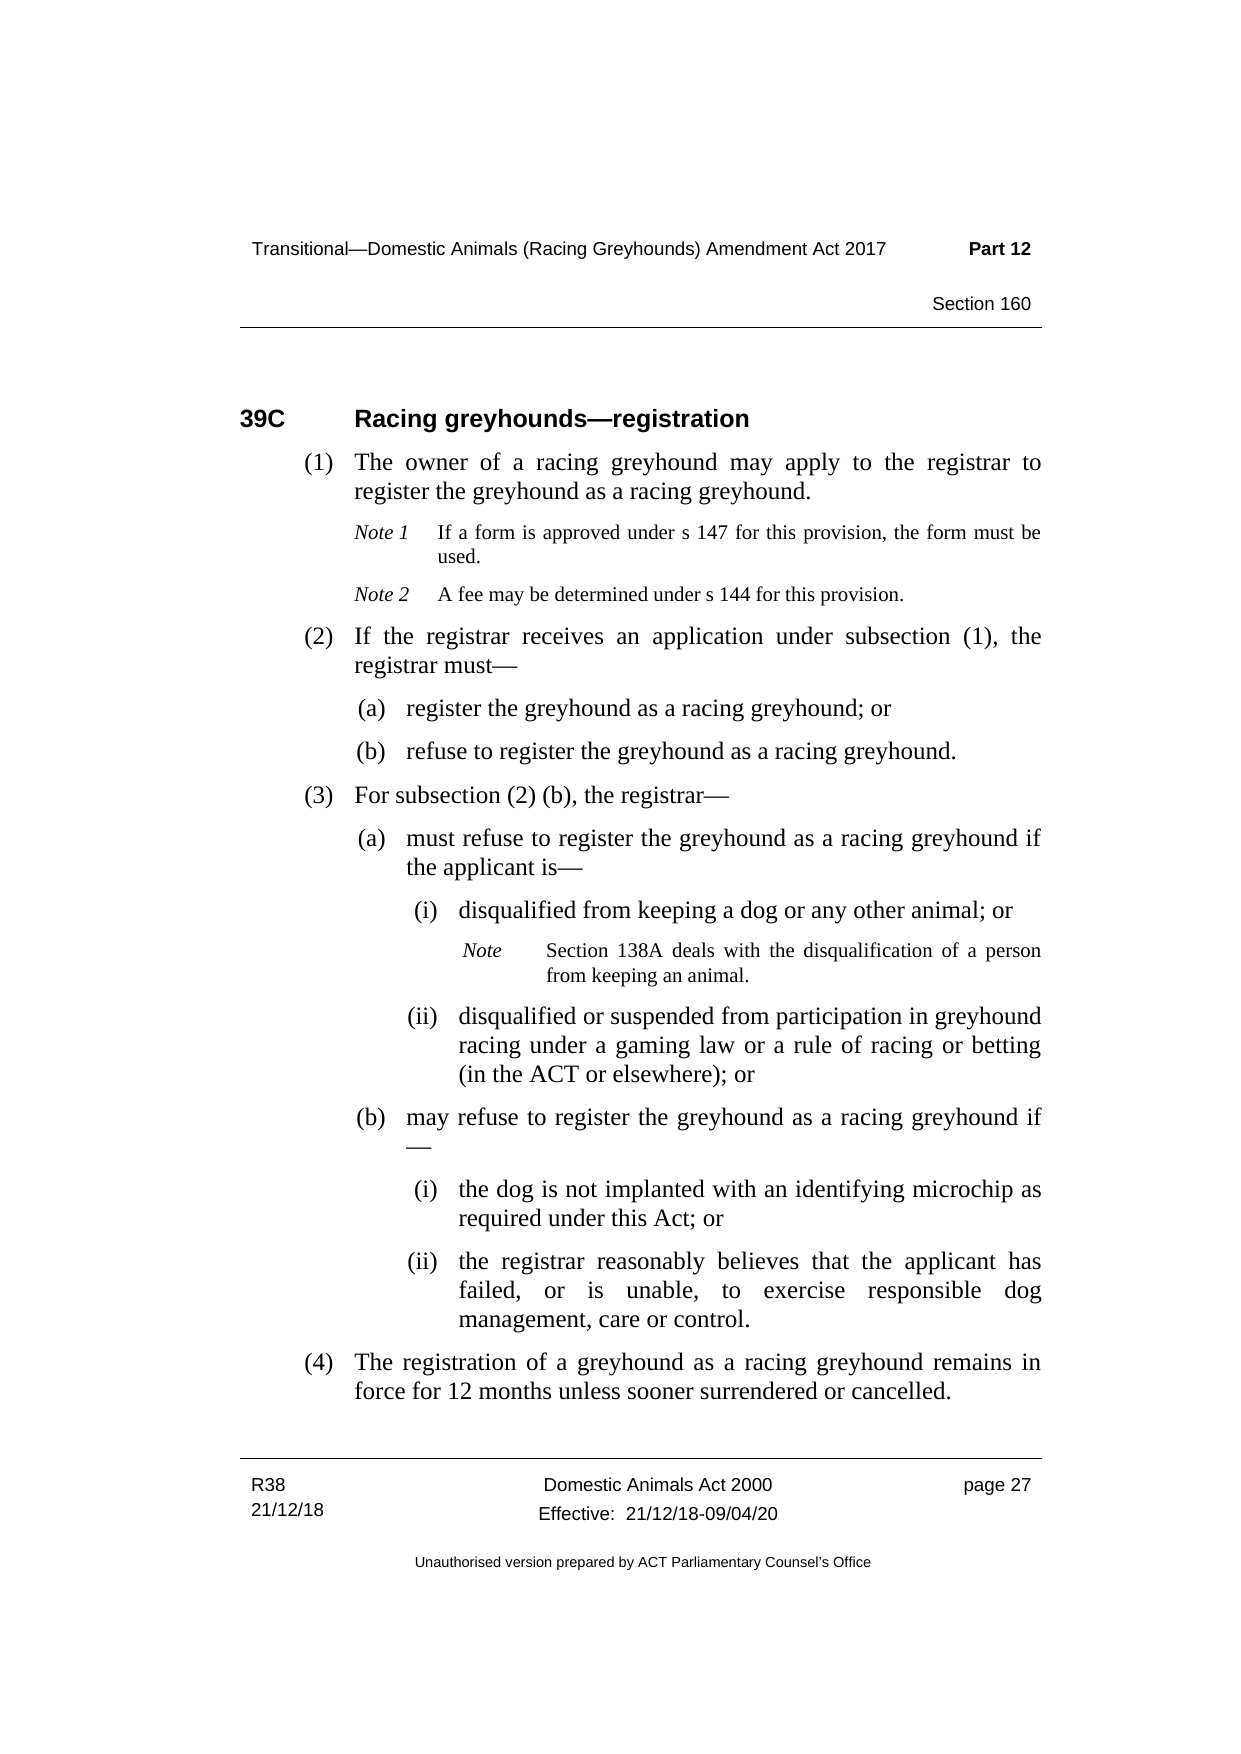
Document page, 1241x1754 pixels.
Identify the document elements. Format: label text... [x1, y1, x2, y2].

text Note 2 A fee may be determined under s 144 for this provision. [354, 582, 1042, 606]
text (a) register the greyhound as a racing greyhound; or [239, 693, 1042, 722]
text (b) may refuse to register the greyhound as a racing greyhound if— [239, 1102, 1042, 1159]
text (1) The owner of a racing greyhound may apply to the registrar to register the greyhound as a racing greyhound. [239, 447, 1042, 505]
text (b) refuse to register the greyhound as a racing greyhound. [239, 736, 1042, 765]
text 39C Racing greyhounds—registration [239, 404, 1042, 433]
text (i) disqualified from keeping a dog or any other animal; or [239, 895, 1042, 924]
text (i) the dog is not implanted with an identifying microchip as required under this Act; or [239, 1174, 1042, 1232]
text (ii) the registrar reasonably believes that the applicant has failed, or is unable, to exercise responsible dog management, care or control. [239, 1246, 1042, 1332]
text Note 1 If a form is approved under s 147 for this provision, the form must be used. [354, 519, 1042, 568]
text (4) The registration of a greyhound as a racing greyhound remains in force for 12 months unless sooner surrendered or cancelled. [239, 1347, 1042, 1404]
text (3) For subsection (2) (b), the registrar— [239, 780, 1042, 808]
text (2) If the registrar receives an application under subsection (1), the registrar must— [239, 621, 1042, 678]
text Note Section 138A deals with the disqualification of a person from keeping an animal. [462, 938, 1042, 987]
text (a) must refuse to register the greyhound as a racing greyhound if the applicant is— [239, 823, 1042, 881]
text (ii) disqualified or suspended from participation in greyhound racing under a gaming law or a rule of racing or betting (in the ACT or elsewhere); or [239, 1001, 1042, 1087]
